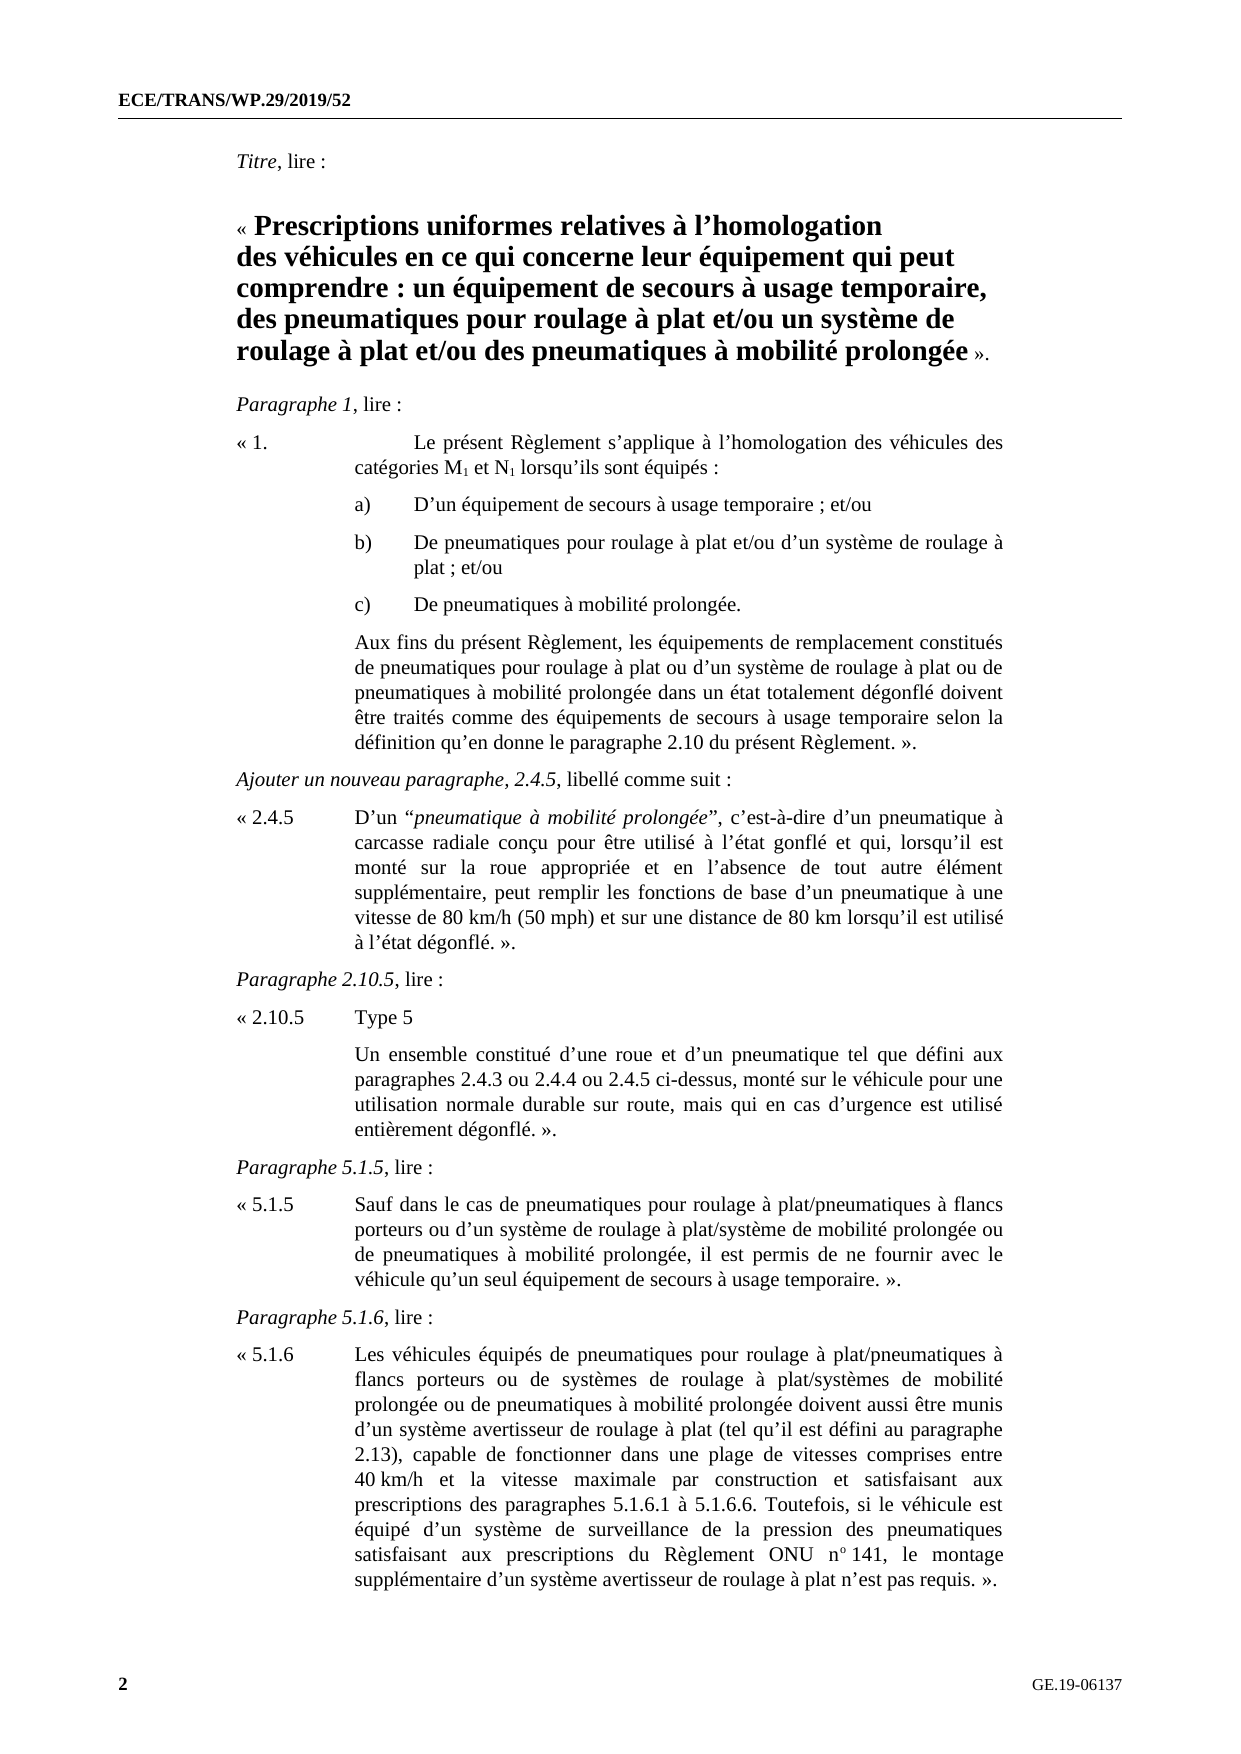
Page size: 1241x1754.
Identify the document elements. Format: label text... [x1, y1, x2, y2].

text « 5.1.5 Sauf dans le cas de pneumatiques pour roulage à plat/pneumatiques à flancs porteurs ou d’un système de roulage à plat/système de mobilité prolongée ou de pneumatiques à mobilité prolongée, il est permis de ne fournir avec le véhicule qu’un seul équipement de secours à usage temporaire. ». [236, 1191, 1004, 1291]
text « 2.4.5 D’un “pneumatique à mobilité prolongée”, c’est-à-dire d’un pneumatique à carcasse radiale conçu pour être utilisé à l’état gonflé et qui, lorsqu’il est monté sur la roue appropriée et en l’absence de tout autre élément supplémentaire, peut remplir les fonctions de base d’un pneumatique à une vitesse de 80 km/h (50 mph) et sur une distance de 80 km lorsqu’il est utilisé à l’état dégonflé. ». [236, 804, 1004, 954]
text « Prescriptions uniformes relatives à l’homologation des véhicules en ce qui concerne leur équipement qui peut comprendre : un équipement de secours à usage temporaire, des pneumatiques pour roulage à plat et/ou un système de roulage à plat et/ou des pneumatiques à mobilité prolongée ». [118, 210, 1004, 366]
text Un ensemble constitué d’une roue et d’un pneumatique tel que défini aux paragraphes 2.4.3 ou 2.4.4 ou 2.4.5 ci-dessus, monté sur le véhicule pour une utilisation normale durable sur route, mais qui en cas d’urgence est utilisé entièrement dégonflé. ». [354, 1041, 1004, 1141]
text c) De pneumatiques à mobilité prolongée. [354, 591, 1004, 616]
text Paragraphe 5.1.5, lire : [236, 1154, 1004, 1179]
text b) De pneumatiques pour roulage à plat et/ou d’un système de roulage à plat ; et/ou [354, 529, 1004, 579]
text Ajouter un nouveau paragraphe, 2.4.5, libellé comme suit : [236, 766, 1004, 791]
text Paragraphe 2.10.5, lire : [236, 966, 1004, 991]
text Paragraphe 5.1.6, lire : [236, 1304, 1004, 1329]
text a) D’un équipement de secours à usage temporaire ; et/ou [354, 491, 1004, 516]
text Titre, lire : [236, 148, 1004, 173]
text « 5.1.6 Les véhicules équipés de pneumatiques pour roulage à plat/pneumatiques à flancs porteurs ou de systèmes de roulage à plat/systèmes de mobilité prolongée ou de pneumatiques à mobilité prolongée doivent aussi être munis d’un système avertisseur de roulage à plat (tel qu’il est défini au paragraphe 2.13), capable de fonctionner dans une plage de vitesses comprises entre 40 km/h et la vitesse maximale par construction et satisfaisant aux prescriptions des paragraphes 5.1.6.1 à 5.1.6.6. Toutefois, si le véhicule est équipé d’un système de surveillance de la pression des pneumatiques satisfaisant aux prescriptions du Règlement ONU no 141, le montage supplémentaire d’un système avertisseur de roulage à plat n’est pas requis. ». [236, 1341, 1004, 1591]
text « 1. Le présent Règlement s’applique à l’homologation des véhicules des catégories M1 et N1 lorsqu’ils sont équipés : [236, 429, 1004, 479]
text Aux fins du présent Règlement, les équipements de remplacement constitués de pneumatiques pour roulage à plat ou d’un système de roulage à plat ou de pneumatiques à mobilité prolongée dans un état totalement dégonflé doivent être traités comme des équipements de secours à usage temporaire selon la définition qu’en donne le paragraphe 2.10 du présent Règlement. ». [354, 629, 1004, 754]
text Paragraphe 1, lire : [236, 391, 1004, 416]
text « 2.10.5 Type 5 [236, 1004, 1004, 1029]
